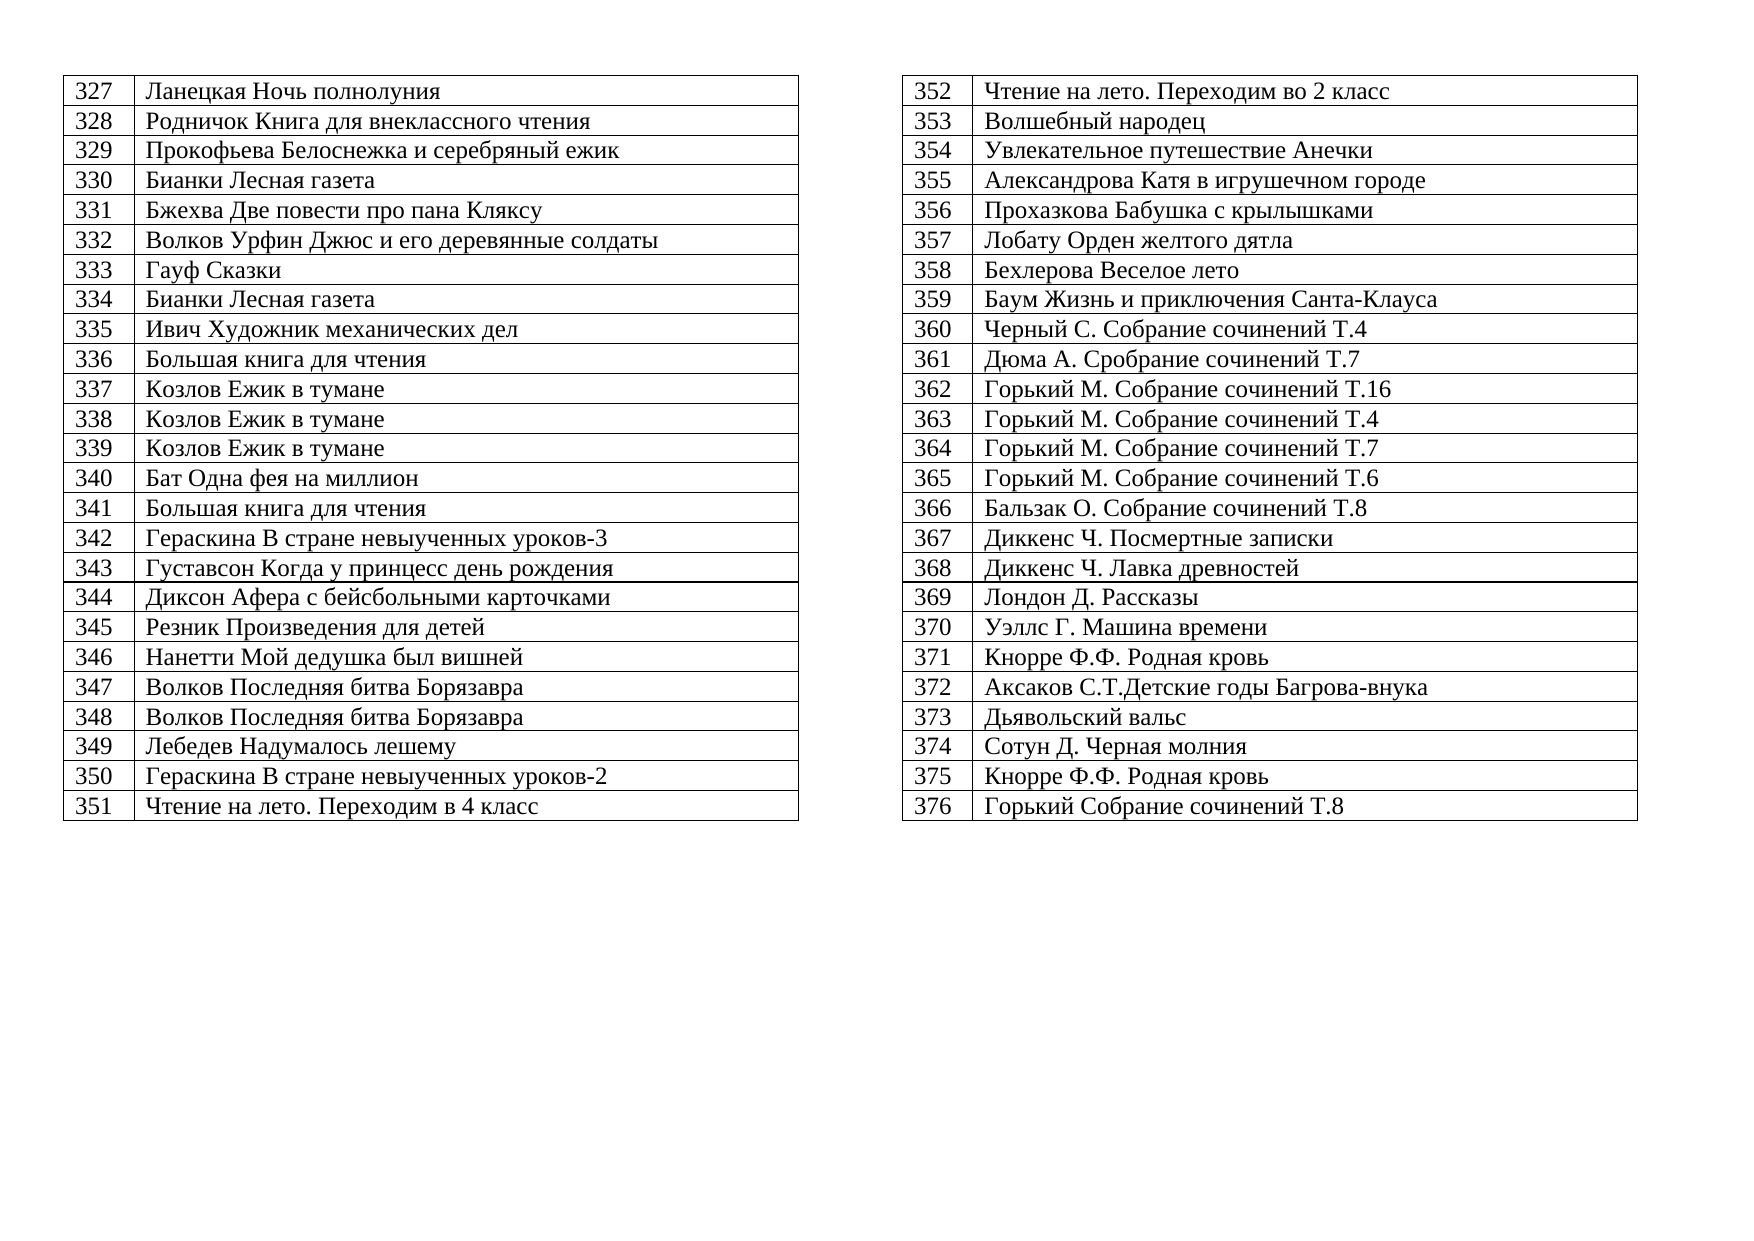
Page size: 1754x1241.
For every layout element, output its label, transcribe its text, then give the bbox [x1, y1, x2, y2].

table_cell 360 [903, 314, 972, 343]
table_cell Нанетти Мой дедушка был вишней [135, 642, 798, 671]
table_cell 367 [903, 523, 972, 552]
table_cell 341 [64, 493, 134, 522]
table_cell 373 [903, 702, 972, 730]
table_cell 354 [903, 136, 972, 164]
table_cell Баум Жизнь и приключения Санта-Клауса [973, 285, 1637, 313]
table_cell 352 [903, 76, 972, 105]
table_cell 330 [64, 165, 134, 194]
table_cell 333 [64, 255, 134, 283]
table_cell 345 [64, 612, 134, 641]
table_cell Увлекательное путешествие Анечки [973, 136, 1637, 164]
table_cell Гауф Сказки [135, 255, 798, 283]
table_cell 336 [64, 344, 134, 373]
table_cell Лондон Д. Рассказы [973, 583, 1637, 611]
table_cell 371 [903, 642, 972, 671]
table_cell Чтение на лето. Переходим во 2 класс [973, 76, 1637, 105]
table_cell 328 [64, 106, 134, 134]
table_cell 366 [903, 493, 972, 522]
table_cell 372 [903, 672, 972, 701]
table_cell 332 [64, 225, 134, 254]
table_cell Горький М. Собрание сочинений Т.16 [973, 374, 1637, 403]
table_cell Прокофьева Белоснежка и серебряный ежик [135, 136, 798, 164]
table_cell Бианки Лесная газета [135, 165, 798, 194]
table_cell 337 [64, 374, 134, 403]
table_cell Горький М. Собрание сочинений Т.6 [973, 463, 1637, 492]
table_cell Сотун Д. Черная молния [973, 731, 1637, 760]
table_cell 357 [903, 225, 972, 254]
table_cell Горький Собрание сочинений Т.8 [973, 791, 1637, 820]
table_cell Гераскина В стране невыученных уроков-2 [135, 761, 798, 790]
table_cell Александрова Катя в игрушечном городе [973, 165, 1637, 194]
table_cell Козлов Ежик в тумане [135, 374, 798, 403]
table_cell 351 [64, 791, 134, 820]
table_cell Бальзак О. Собрание сочинений Т.8 [973, 493, 1637, 522]
table_cell Лобату Орден желтого дятла [973, 225, 1637, 254]
table_cell Бат Одна фея на миллион [135, 463, 798, 492]
table_cell Уэллс Г. Машина времени [973, 612, 1637, 641]
table_cell 347 [64, 672, 134, 701]
table_cell 364 [903, 434, 972, 462]
table_cell 368 [903, 553, 972, 581]
table_cell 375 [903, 761, 972, 790]
table_cell 335 [64, 314, 134, 343]
table_cell 362 [903, 374, 972, 403]
table_cell 346 [64, 642, 134, 671]
table_cell Волков Урфин Джюс и его деревянные солдаты [135, 225, 798, 254]
table_cell Дьявольский вальс [973, 702, 1637, 730]
table_cell Лебедев Надумалось лешему [135, 731, 798, 760]
table_cell Густавсон Когда у принцесс день рождения [135, 553, 798, 581]
table_cell 363 [903, 404, 972, 432]
table_cell 356 [903, 195, 972, 224]
table_cell Чтение на лето. Переходим в 4 класс [135, 791, 798, 820]
table_cell Ивич Художник механических дел [135, 314, 798, 343]
table_cell Волшебный народец [973, 106, 1637, 134]
table_cell 359 [903, 285, 972, 313]
table_cell 369 [903, 583, 972, 611]
table_cell 365 [903, 463, 972, 492]
table_cell 348 [64, 702, 134, 730]
table_cell Гераскина В стране невыученных уроков-3 [135, 523, 798, 552]
table_cell 350 [64, 761, 134, 790]
table_cell 376 [903, 791, 972, 820]
table_cell 374 [903, 731, 972, 760]
table_cell Родничок Книга для внеклассного чтения [135, 106, 798, 134]
table_cell 342 [64, 523, 134, 552]
table_cell Большая книга для чтения [135, 493, 798, 522]
table_cell Диккенс Ч. Посмертные записки [973, 523, 1637, 552]
table_cell Бжехва Две повести про пана Кляксу [135, 195, 798, 224]
table_cell 355 [903, 165, 972, 194]
table_cell Ланецкая Ночь полнолуния [135, 76, 798, 105]
table_cell Большая книга для чтения [135, 344, 798, 373]
table_cell Диксон Афера с бейсбольными карточками [135, 583, 798, 611]
table_cell Дюма А. Сробрание сочинений Т.7 [973, 344, 1637, 373]
table_cell 358 [903, 255, 972, 283]
table_cell 340 [64, 463, 134, 492]
table_cell Черный С. Собрание сочинений Т.4 [973, 314, 1637, 343]
table_cell Аксаков С.Т.Детские годы Багрова-внука [973, 672, 1637, 701]
table_cell 343 [64, 553, 134, 581]
table_cell 331 [64, 195, 134, 224]
table_cell 370 [903, 612, 972, 641]
table_cell 361 [903, 344, 972, 373]
table_cell 329 [64, 136, 134, 164]
table_cell 334 [64, 285, 134, 313]
table_cell Волков Последняя битва Борязавра [135, 672, 798, 701]
table_cell 339 [64, 434, 134, 462]
table_cell Прохазкова Бабушка с крылышками [973, 195, 1637, 224]
table_cell Бехлерова Веселое лето [973, 255, 1637, 283]
table_cell 327 [64, 76, 134, 105]
table_cell Кнорре Ф.Ф. Родная кровь [973, 761, 1637, 790]
table_cell 344 [64, 583, 134, 611]
table_cell Волков Последняя битва Борязавра [135, 702, 798, 730]
table_cell Козлов Ежик в тумане [135, 404, 798, 432]
table_cell 353 [903, 106, 972, 134]
table_cell Бианки Лесная газета [135, 285, 798, 313]
table_cell 338 [64, 404, 134, 432]
table_cell Горький М. Собрание сочинений Т.4 [973, 404, 1637, 432]
table_cell 349 [64, 731, 134, 760]
table_cell Козлов Ежик в тумане [135, 434, 798, 462]
table_cell Резник Произведения для детей [135, 612, 798, 641]
table_cell Диккенс Ч. Лавка древностей [973, 553, 1637, 581]
table_cell Кнорре Ф.Ф. Родная кровь [973, 642, 1637, 671]
table_cell Горький М. Собрание сочинений Т.7 [973, 434, 1637, 462]
